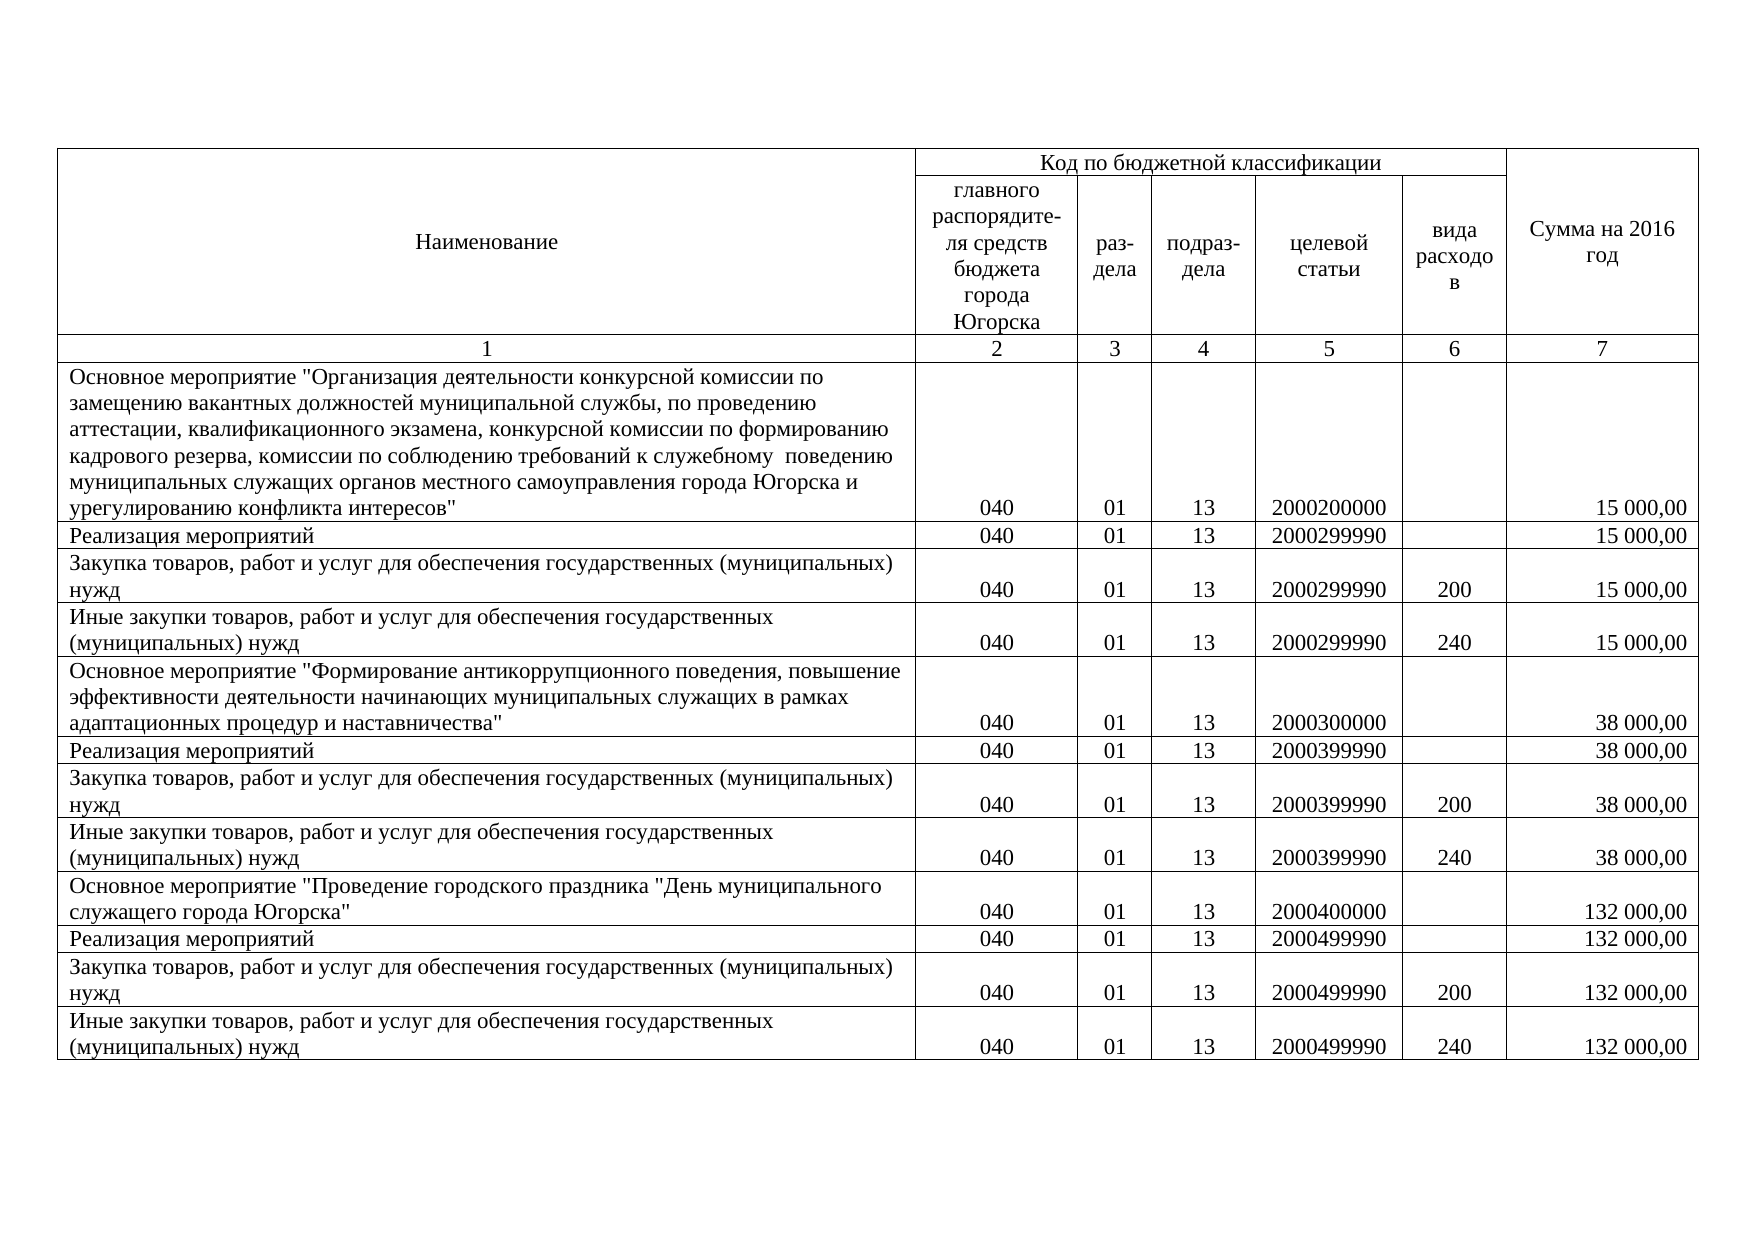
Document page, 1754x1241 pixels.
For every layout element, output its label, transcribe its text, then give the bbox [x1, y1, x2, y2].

table_cell [1403, 872, 1506, 924]
table_cell 7 [1507, 335, 1698, 362]
table_cell 200 [1403, 549, 1506, 602]
table_cell раз-дела [1078, 176, 1151, 334]
table_cell 13 [1152, 1007, 1255, 1059]
table_cell 01 [1078, 926, 1151, 952]
table_cell 132 000,00 [1507, 926, 1698, 952]
table_cell [1403, 737, 1506, 763]
table_cell 01 [1078, 872, 1151, 924]
table_cell 2000399990 [1256, 764, 1402, 817]
table_cell 13 [1152, 926, 1255, 952]
table_header Сумма на 2016 год [1507, 149, 1698, 334]
table_cell 01 [1078, 818, 1151, 871]
table_cell 240 [1403, 1007, 1506, 1059]
table_header Код по бюджетной классификации [916, 149, 1506, 175]
table_cell 2000299990 [1256, 603, 1402, 656]
table_cell 15 000,00 [1507, 603, 1698, 656]
table_cell 01 [1078, 363, 1151, 521]
table_cell 13 [1152, 872, 1255, 924]
table_cell 5 [1256, 335, 1402, 362]
table_cell 13 [1152, 549, 1255, 602]
table_cell Иные закупки товаров, работ и услуг для обеспечения государственных (муниципальных) нужд [58, 1007, 915, 1059]
table_cell 040 [916, 764, 1077, 817]
table_cell 040 [916, 737, 1077, 763]
table_cell 13 [1152, 953, 1255, 1006]
table_cell вида расходов [1403, 176, 1506, 334]
table_cell 040 [916, 872, 1077, 924]
table_cell 3 [1078, 335, 1151, 362]
table_cell 01 [1078, 953, 1151, 1006]
table_cell [1403, 522, 1506, 548]
table_cell 13 [1152, 818, 1255, 871]
table_cell 240 [1403, 603, 1506, 656]
table_cell 15 000,00 [1507, 363, 1698, 521]
table_cell 2000499990 [1256, 1007, 1402, 1059]
table_cell 01 [1078, 737, 1151, 763]
table_cell [1403, 363, 1506, 521]
table_cell 040 [916, 953, 1077, 1006]
table_cell 4 [1152, 335, 1255, 362]
table_cell 2000399990 [1256, 818, 1402, 871]
table_cell 040 [916, 657, 1077, 736]
table_cell 38 000,00 [1507, 764, 1698, 817]
table_cell 132 000,00 [1507, 953, 1698, 1006]
table_cell 13 [1152, 657, 1255, 736]
table_cell 01 [1078, 522, 1151, 548]
table_cell 13 [1152, 764, 1255, 817]
table_cell 040 [916, 1007, 1077, 1059]
table_cell 040 [916, 549, 1077, 602]
table_cell 132 000,00 [1507, 1007, 1698, 1059]
table_cell 13 [1152, 522, 1255, 548]
table_cell Основное мероприятие "Организация деятельности конкурсной комиссии по замещению вакантных должностей муниципальной службы, по проведению аттестации, квалификационного экзамена, конкурсной комиссии по формированию кадрового резерва, комиссии по соблюдению требований к служебному поведению муниципальных служащих органов местного самоуправления города Югорска и урегулированию конфликта интересов" [58, 363, 915, 521]
table_cell Иные закупки товаров, работ и услуг для обеспечения государственных (муниципальных) нужд [58, 818, 915, 871]
table_cell 38 000,00 [1507, 737, 1698, 763]
table_cell [1403, 926, 1506, 952]
table_cell 2000399990 [1256, 737, 1402, 763]
table_cell [1403, 657, 1506, 736]
table_cell 200 [1403, 953, 1506, 1006]
table_cell Закупка товаров, работ и услуг для обеспечения государственных (муниципальных) нужд [58, 549, 915, 602]
table_cell Основное мероприятие "Формирование антикоррупционного поведения, повышение эффективности деятельности начинающих муниципальных служащих в рамках адаптационных процедур и наставничества" [58, 657, 915, 736]
table_cell 6 [1403, 335, 1506, 362]
table_cell Реализация мероприятий [58, 737, 915, 763]
table_cell 040 [916, 818, 1077, 871]
table_cell подраз-дела [1152, 176, 1255, 334]
table_cell 13 [1152, 363, 1255, 521]
table_cell Закупка товаров, работ и услуг для обеспечения государственных (муниципальных) нужд [58, 953, 915, 1006]
table_cell 01 [1078, 603, 1151, 656]
table_cell 13 [1152, 737, 1255, 763]
table_cell 2 [916, 335, 1077, 362]
table_cell 13 [1152, 603, 1255, 656]
table_cell 01 [1078, 657, 1151, 736]
table_cell 2000299990 [1256, 522, 1402, 548]
table_cell 2000300000 [1256, 657, 1402, 736]
table_cell 040 [916, 522, 1077, 548]
table_cell 01 [1078, 549, 1151, 602]
table_cell Закупка товаров, работ и услуг для обеспечения государственных (муниципальных) нужд [58, 764, 915, 817]
table_cell 2000499990 [1256, 953, 1402, 1006]
table_header Наименование [58, 149, 915, 334]
table_cell 2000400000 [1256, 872, 1402, 924]
table_cell 2000200000 [1256, 363, 1402, 521]
table_cell Реализация мероприятий [58, 926, 915, 952]
table_cell 040 [916, 603, 1077, 656]
table_cell 15 000,00 [1507, 522, 1698, 548]
table_cell 132 000,00 [1507, 872, 1698, 924]
table_cell 040 [916, 363, 1077, 521]
table_cell 040 [916, 926, 1077, 952]
table_cell 200 [1403, 764, 1506, 817]
table_cell целевой статьи [1256, 176, 1402, 334]
table_cell 15 000,00 [1507, 549, 1698, 602]
table_cell Иные закупки товаров, работ и услуг для обеспечения государственных (муниципальных) нужд [58, 603, 915, 656]
table_cell 2000299990 [1256, 549, 1402, 602]
table_cell 01 [1078, 1007, 1151, 1059]
table_cell Реализация мероприятий [58, 522, 915, 548]
table_cell 01 [1078, 764, 1151, 817]
table_cell 38 000,00 [1507, 657, 1698, 736]
table_cell главного распорядите-ля средств бюджета города Югорска [916, 176, 1077, 334]
table_cell 2000499990 [1256, 926, 1402, 952]
table_cell 240 [1403, 818, 1506, 871]
table_cell 1 [58, 335, 915, 362]
table_cell 38 000,00 [1507, 818, 1698, 871]
table_cell Основное мероприятие "Проведение городского праздника "День муниципального служащего города Югорска" [58, 872, 915, 924]
